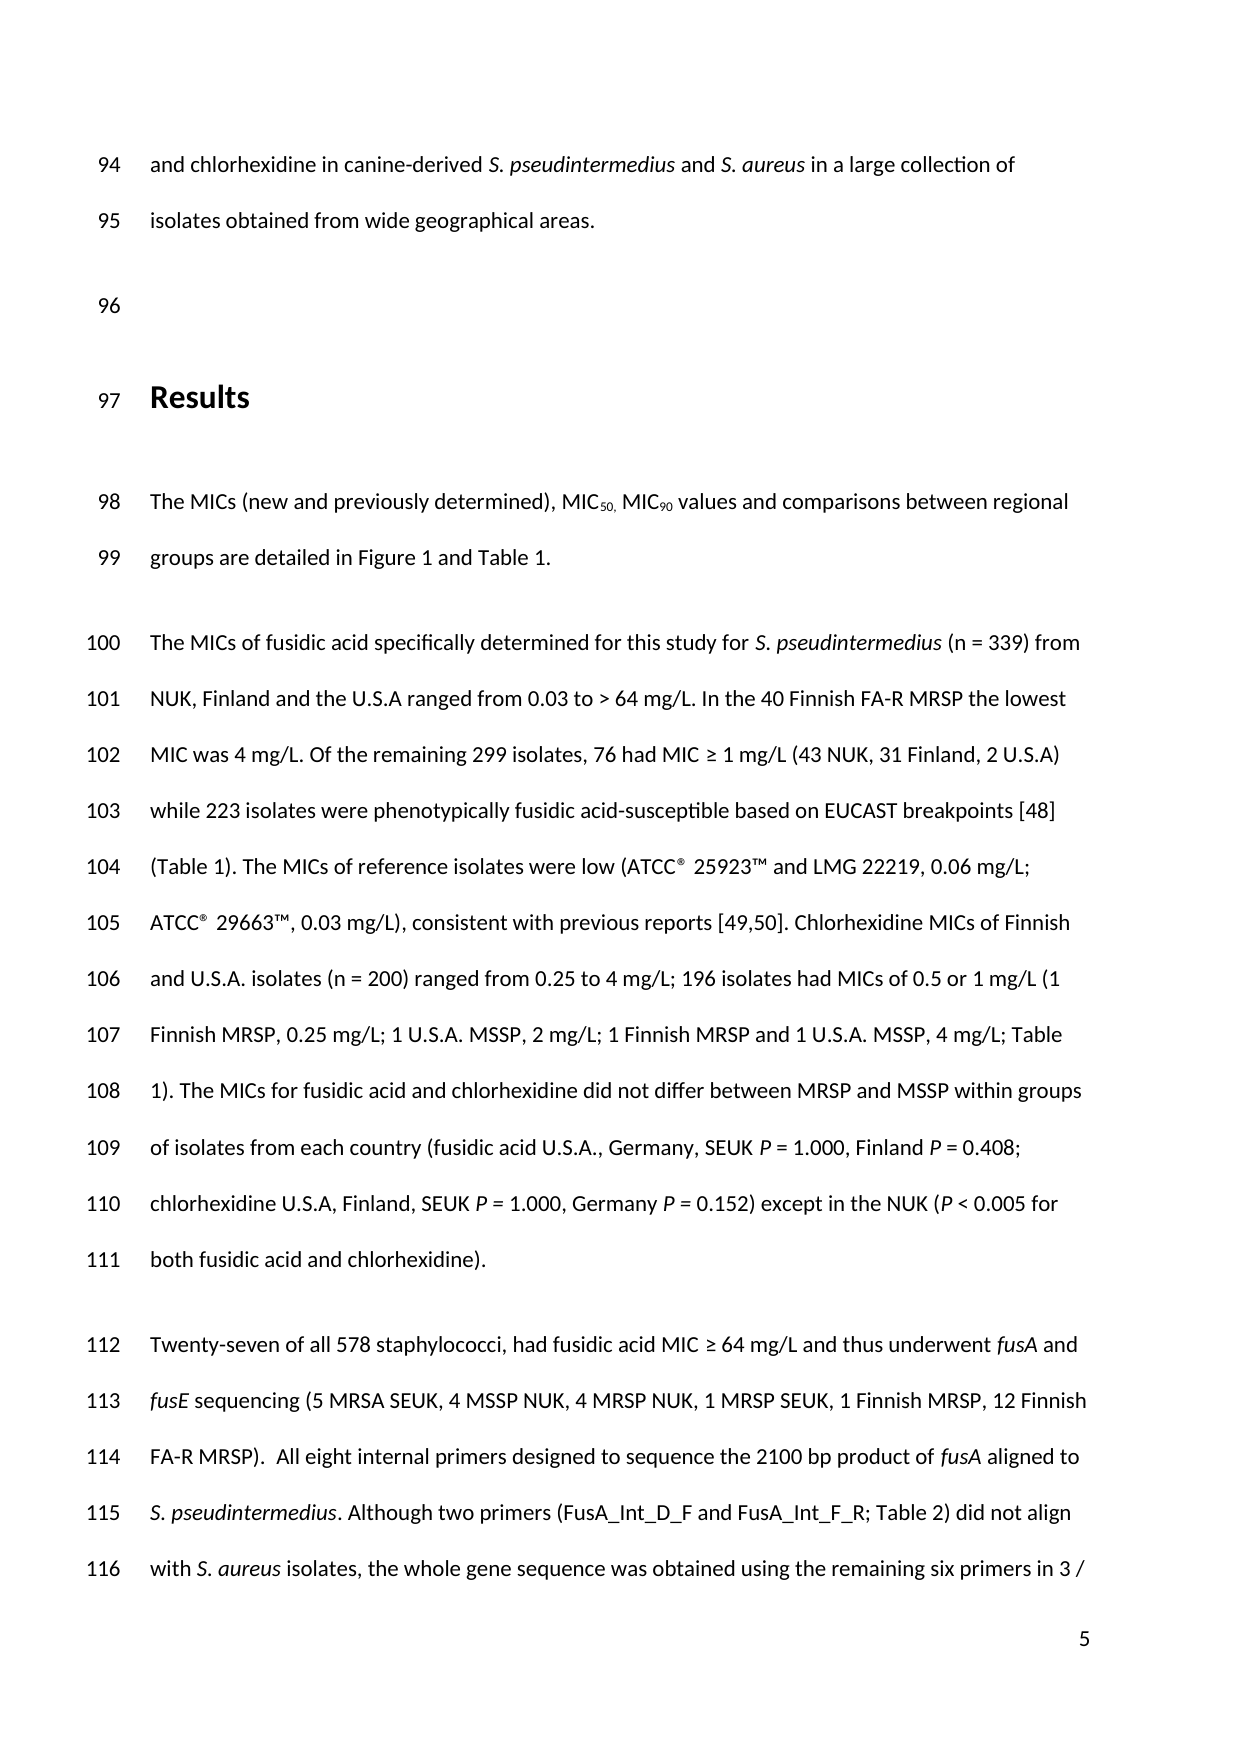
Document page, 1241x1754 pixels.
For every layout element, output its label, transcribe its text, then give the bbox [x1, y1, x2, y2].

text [150, 150, 1090, 234]
text Results [150, 376, 1090, 417]
text The MICs of fusidic acid specifically determined for this study for S. pseudintermedius (n = 339) from NUK, Finland and the U.S.A ranged from 0.03 to > 64 mg/L. In the 40 Finnish FA-R MRSP the lowest MIC was 4 mg/L. Of the remaining 299 isolates, 76 had MIC ≥ 1 mg/L (43 NUK, 31 Finland, 2 U.S.A) while 223 isolates were phenotypically fusidic acid-susceptible based on EUCAST breakpoints [48] (Table 1). The MICs of reference isolates were low (ATCC® 25923™ and LMG 22219, 0.06 mg/L; ATCC® 29663™, 0.03 mg/L), consistent with previous reports [49,50]. Chlorhexidine MICs of Finnish and U.S.A. isolates (n = 200) ranged from 0.25 to 4 mg/L; 196 isolates had MICs of 0.5 or 1 mg/L (1 Finnish MRSP, 0.25 mg/L; 1 U.S.A. MSSP, 2 mg/L; 1 Finnish MRSP and 1 U.S.A. MSSP, 4 mg/L; Table 1). The MICs for fusidic acid and chlorhexidine did not differ between MRSP and MSSP within groups of isolates from each country (fusidic acid U.S.A., Germany, SEUK P = 1.000, Finland P = 0.408; chlorhexidine U.S.A, Finland, SEUK P = 1.000, Germany P = 0.152) except in the NUK (P < 0.005 for both fusidic acid and chlorhexidine). [150, 628, 1090, 1273]
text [150, 1330, 1090, 1582]
text The MICs (new and previously determined), MIC50, MIC90 values and comparisons between regional groups are detailed in Figure 1 and Table 1. [150, 487, 1090, 571]
